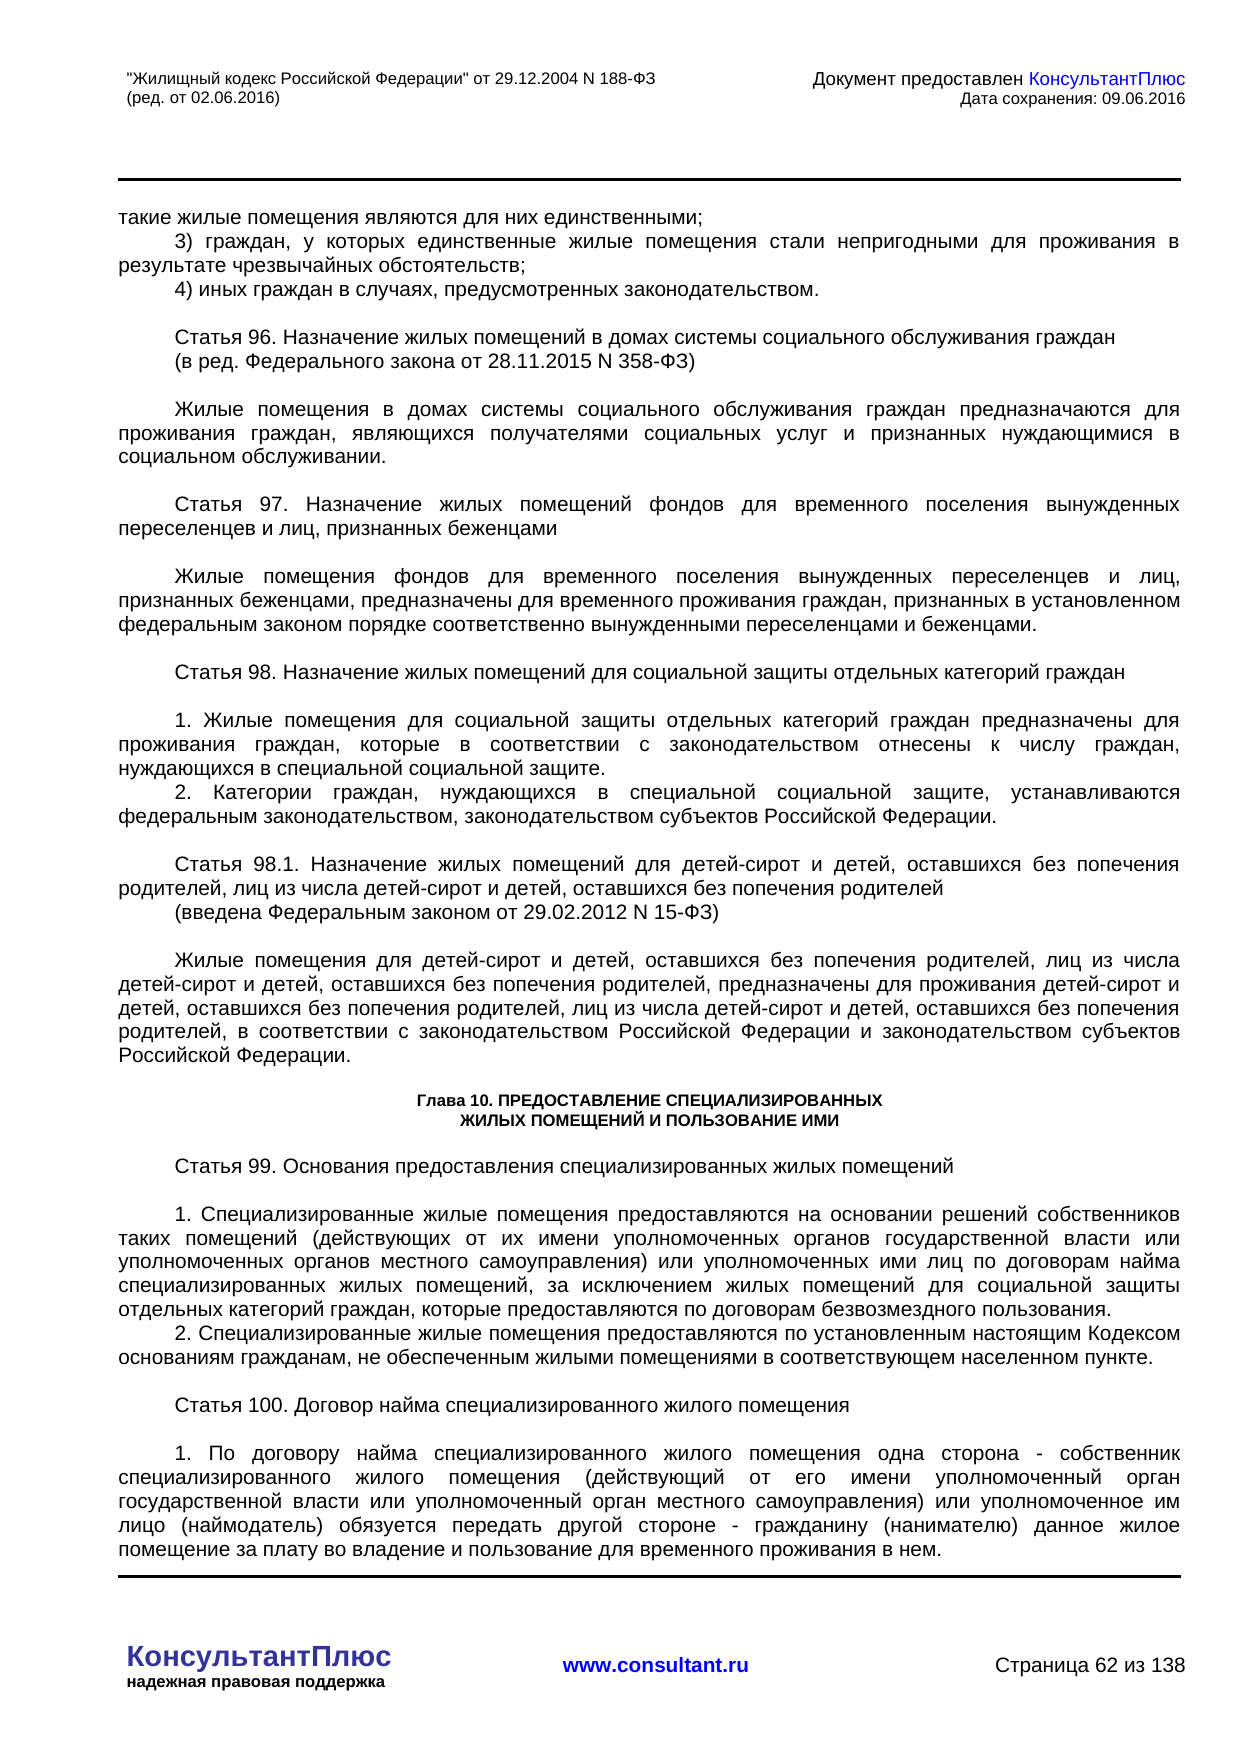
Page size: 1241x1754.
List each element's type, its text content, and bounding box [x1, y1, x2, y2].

text 2. Категории граждан, нуждающихся в специальной социальной защите, устанавливаются федеральным законодательством, законодательством субъектов Российской Федерации. [118, 780, 1181, 828]
text Жилые помещения фондов для временного поселения вынужденных переселенцев и лиц, признанных беженцами, предназначены для временного проживания граждан, признанных в установленном федеральным законом порядке соответственно вынужденными переселенцами и беженцами. [118, 564, 1181, 636]
text Статья 100. Договор найма специализированного жилого помещения [118, 1393, 1181, 1417]
text Жилые помещения для детей-сирот и детей, оставшихся без попечения родителей, лиц из числа детей-сирот и детей, оставшихся без попечения родителей, предназначены для проживания детей-сирот и детей, оставшихся без попечения родителей, лиц из числа детей-сирот и детей, оставшихся без попечения родителей, в соответствии с законодательством Российской Федерации и законодательством субъектов Российской Федерации. [118, 947, 1181, 1067]
text 1. Специализированные жилые помещения предоставляются на основании решений собственников таких помещений (действующих от их имени уполномоченных органов государственной власти или уполномоченных органов местного самоуправления) или уполномоченных ими лиц по договорам найма специализированных жилых помещений, за исключением жилых помещений для социальной защиты отдельных категорий граждан, которые предоставляются по договорам безвозмездного пользования. [118, 1201, 1181, 1321]
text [118, 205, 1181, 229]
text Статья 99. Основания предоставления специализированных жилых помещений [118, 1153, 1181, 1177]
text Статья 96. Назначение жилых помещений в домах системы социального обслуживания граждан [118, 324, 1181, 348]
text 3) граждан, у которых единственные жилые помещения стали непригодными для проживания в результате чрезвычайных обстоятельств; [118, 229, 1181, 277]
text Жилые помещения в домах системы социального обслуживания граждан предназначаются для проживания граждан, являющихся получателями социальных услуг и признанных нуждающимися в социальном обслуживании. [118, 396, 1181, 468]
text (введена Федеральным законом от 29.02.2012 N 15-ФЗ) [118, 899, 1181, 923]
text 4) иных граждан в случаях, предусмотренных законодательством. [118, 277, 1181, 301]
title Глава 10. ПРЕДОСТАВЛЕНИЕ СПЕЦИАЛИЗИРОВАННЫХ [118, 1091, 1181, 1110]
text Статья 98. Назначение жилых помещений для социальной защиты отдельных категорий граждан [118, 660, 1181, 684]
text (в ред. Федерального закона от 28.11.2015 N 358-ФЗ) [118, 348, 1181, 372]
text Статья 98.1. Назначение жилых помещений для детей-сирот и детей, оставшихся без попечения родителей, лиц из числа детей-сирот и детей, оставшихся без попечения родителей [118, 852, 1181, 899]
text Статья 97. Назначение жилых помещений фондов для временного поселения вынужденных переселенцев и лиц, признанных беженцами [118, 492, 1181, 540]
title ЖИЛЫХ ПОМЕЩЕНИЙ И ПОЛЬЗОВАНИЕ ИМИ [118, 1110, 1181, 1129]
text 1. По договору найма специализированного жилого помещения одна сторона - собственник специализированного жилого помещения (действующий от его имени уполномоченный орган государственной власти или уполномоченный орган местного самоуправления) или уполномоченное им лицо (наймодатель) обязуется передать другой стороне - гражданину (нанимателю) данное жилое помещение за плату во владение и пользование для временного проживания в нем. [118, 1441, 1181, 1561]
text 2. Специализированные жилые помещения предоставляются по установленным настоящим Кодексом основаниям гражданам, не обеспеченным жилыми помещениями в соответствующем населенном пункте. [118, 1321, 1181, 1369]
text 1. Жилые помещения для социальной защиты отдельных категорий граждан предназначены для проживания граждан, которые в соответствии с законодательством отнесены к числу граждан, нуждающихся в специальной социальной защите. [118, 708, 1181, 780]
